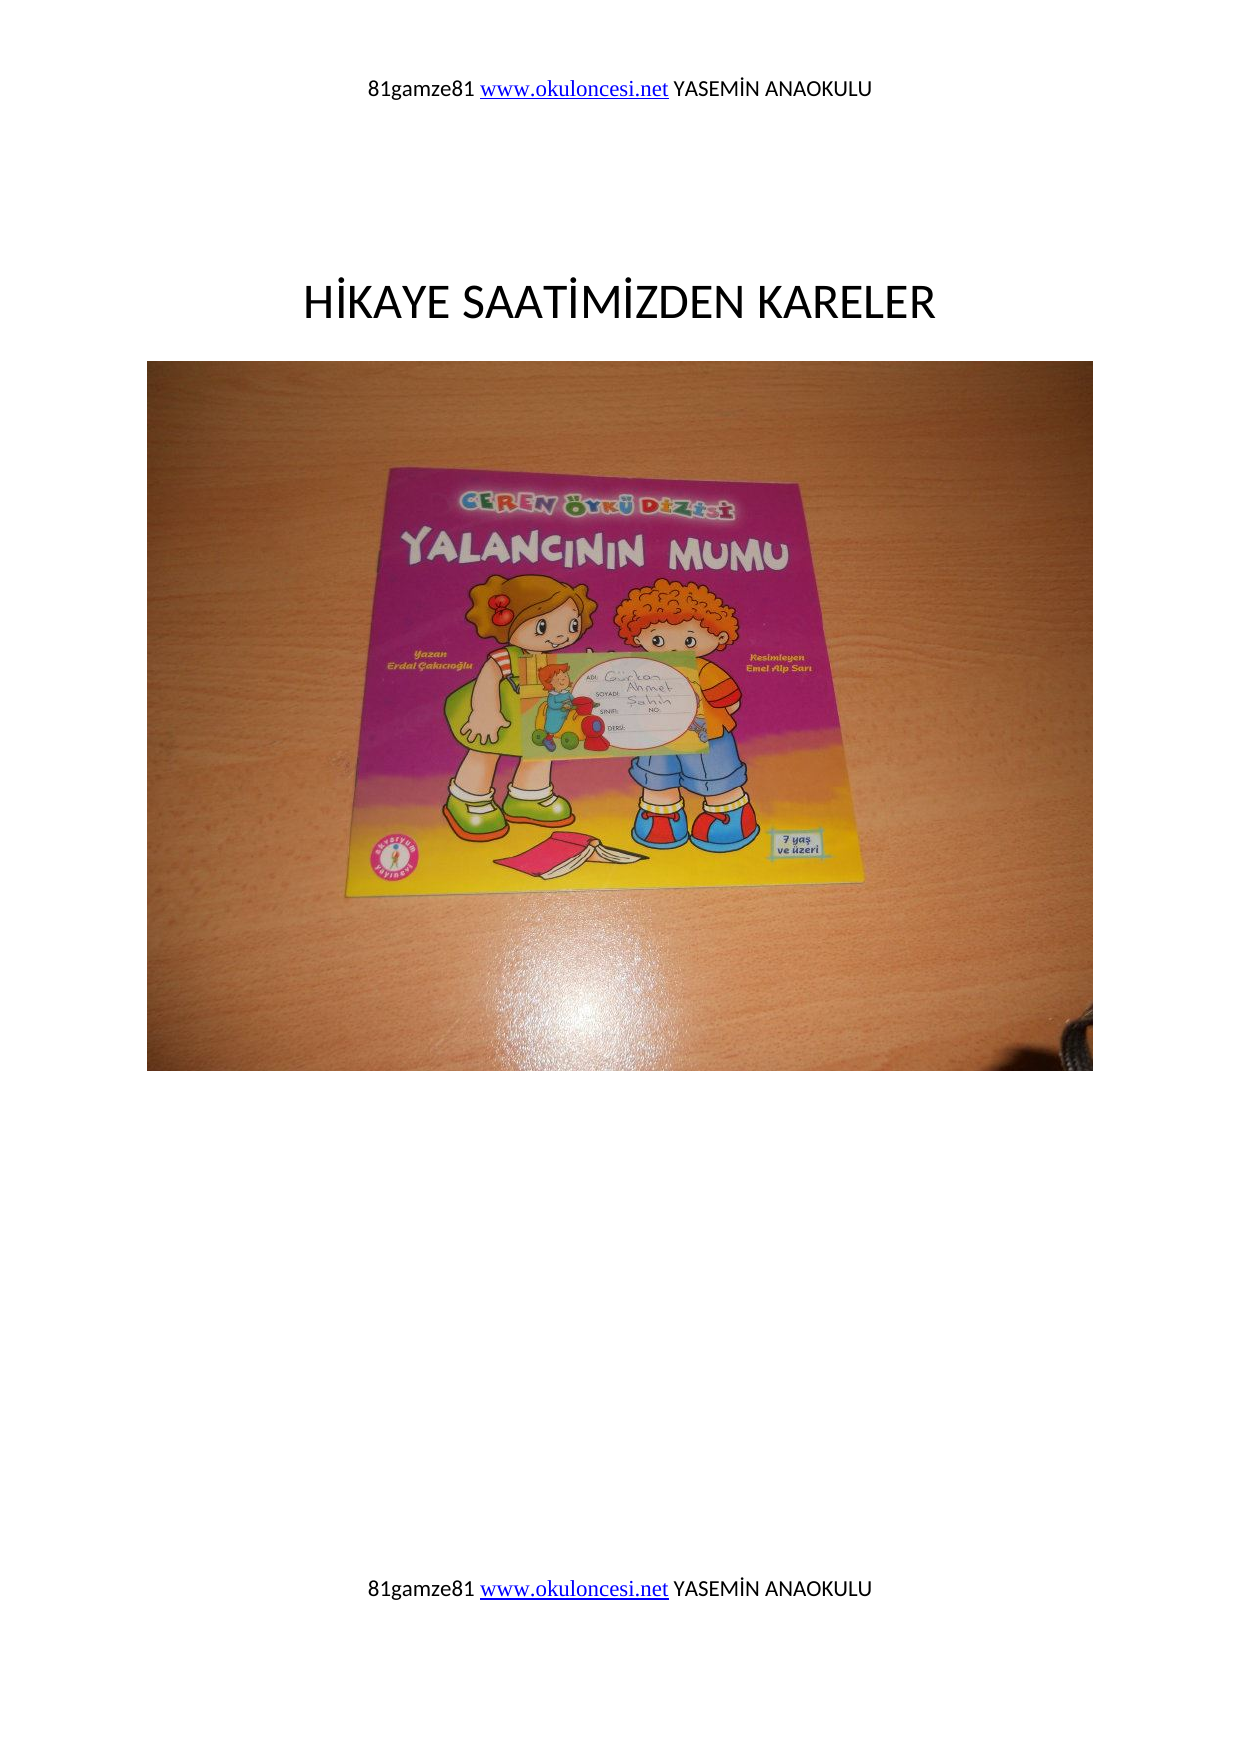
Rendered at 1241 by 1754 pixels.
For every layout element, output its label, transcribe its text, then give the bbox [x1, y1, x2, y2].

text HİKAYE SAATİMİZDEN KARELER [148, 270, 1093, 331]
picture [147, 361, 1093, 1071]
